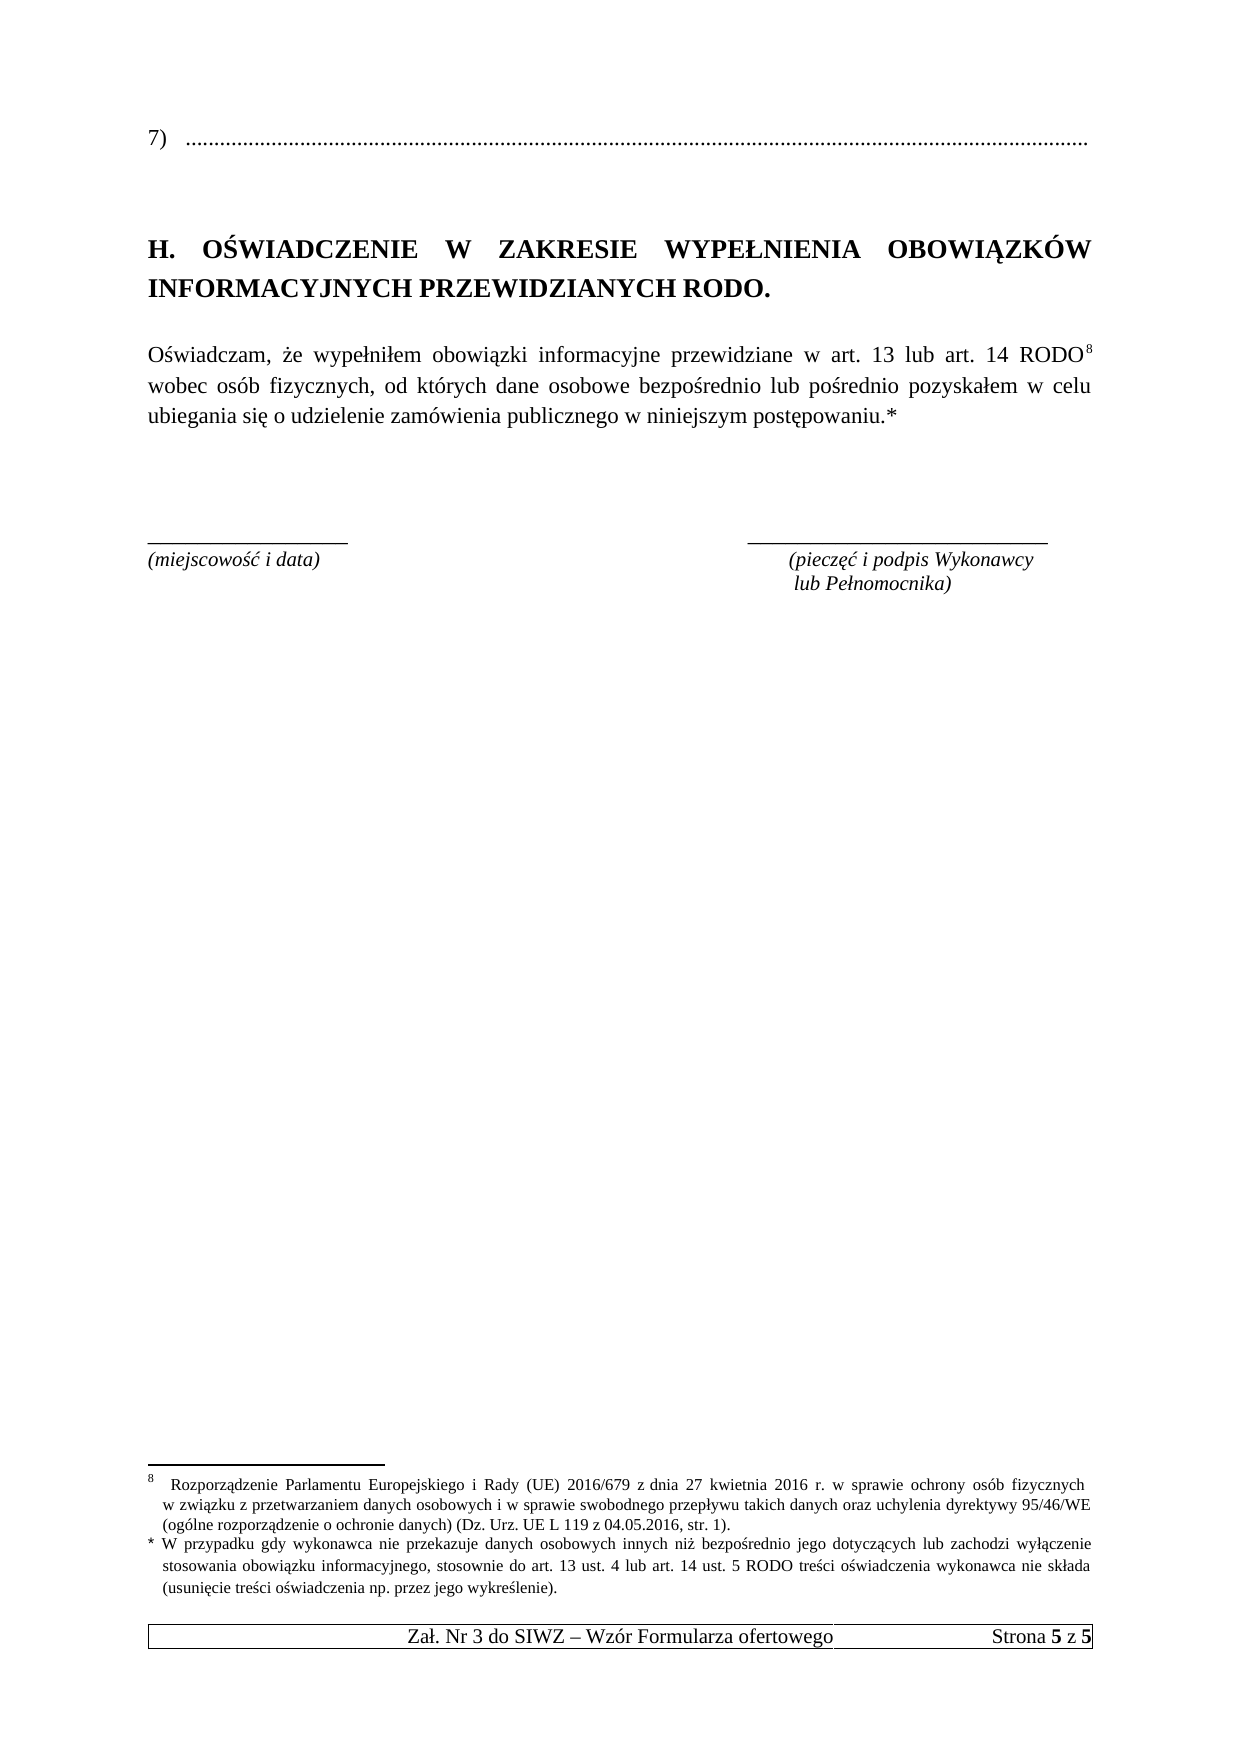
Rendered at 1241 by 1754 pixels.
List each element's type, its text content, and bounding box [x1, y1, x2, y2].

text lub Pełnomocnika) [148, 571, 1092, 595]
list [148, 124, 1092, 150]
text H. OŚWIADCZENIE W ZAKRESIE WYPEŁNIENIA OBOWIĄZKÓW INFORMACYJNYCH PRZEWIDZIANYCH RODO. [148, 233, 1092, 303]
text Oświadczam, że wypełniłem obowiązki informacyjne przewidziane w art. 13 lub art. 14 RODO wobec osób fizycznych, od których dane osobowe bezpośrednio lub pośrednio pozyskałem w celu ubiegania się o udzielenie zamówienia publicznego w niniejszym postępowaniu.* [148, 341, 1092, 428]
text (miejscowość i data) (pieczęć i podpis Wykonawcy [148, 547, 1092, 571]
text ________________ ________________________ [148, 518, 1092, 547]
